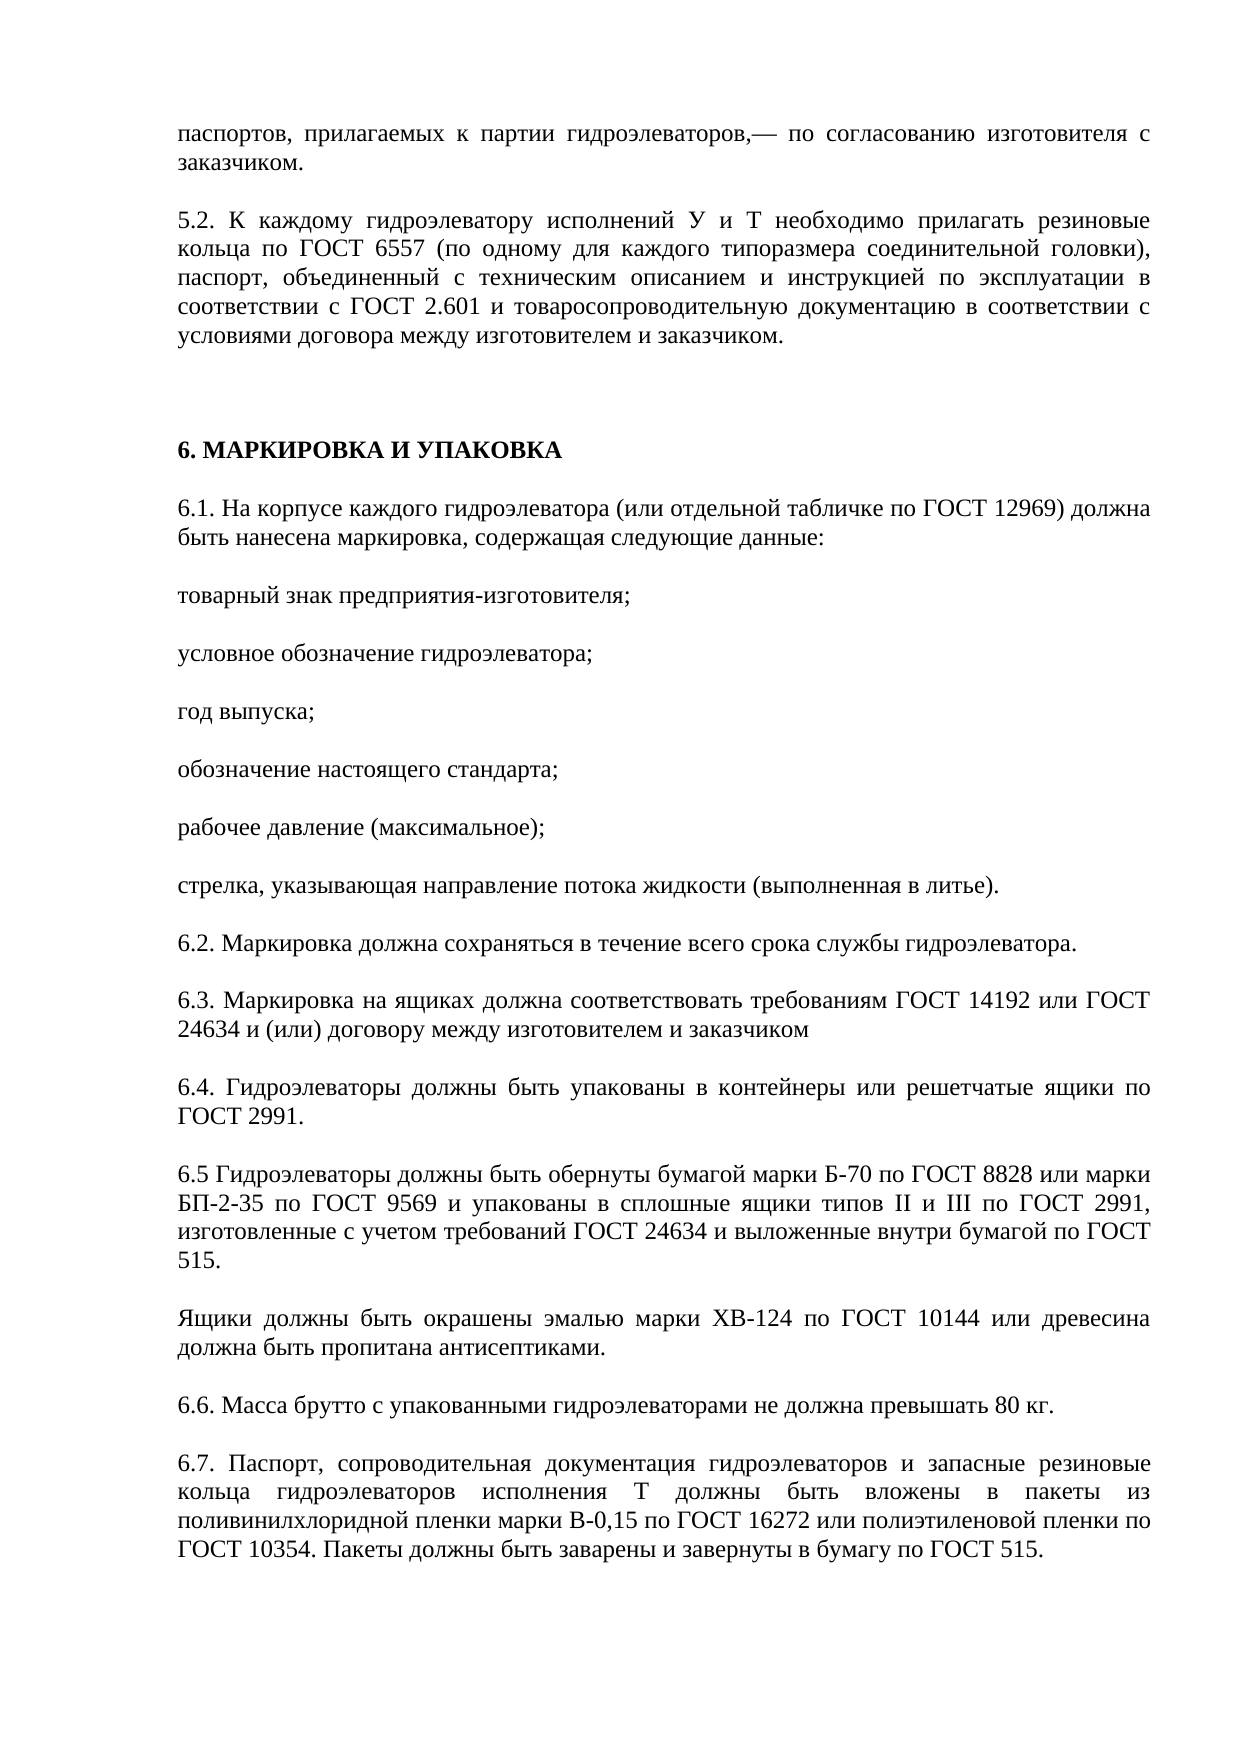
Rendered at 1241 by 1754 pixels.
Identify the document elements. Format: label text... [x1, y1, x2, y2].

text 6.7. Паспорт, сопроводительная документация гидроэлеваторов и запасные резиновые кольца гидроэлеваторов исполнения Т должны быть вложены в пакеты из поливинилхлоридной пленки марки В-0,15 по ГОСТ 16272 или полиэтиленовой пленки по ГОСТ 10354. Пакеты должны быть заварены и завернуты в бумагу по ГОСТ 515. [177, 1448, 1152, 1563]
text год выпуска; [177, 696, 1152, 725]
text стрелка, указывающая направление потока жидкости (выполненная в литье). [177, 870, 1152, 898]
text 6.5 Гидроэлеваторы должны быть обернуты бумагой марки Б-70 по ГОСТ 8828 или марки БП-2-35 по ГОСТ 9569 и упакованы в сплошные ящики типов II и III по ГОСТ 2991, изготовленные с учетом требований ГОСТ 24634 и выложенные внутри бумагой по ГОСТ 515. [177, 1159, 1152, 1274]
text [177, 118, 1152, 176]
text 6.2. Маркировка должна сохраняться в течение всего срока службы гидроэлеватора. [177, 928, 1152, 956]
text 6.1. На корпусе каждого гидроэлеватора (или отдельной табличке по ГОСТ 12969) должна быть нанесена маркировка, содержащая следующие данные: [177, 493, 1152, 551]
text рабочее давление (максимальное); [177, 812, 1152, 841]
text товарный знак предприятия-изготовителя; [177, 580, 1152, 609]
text 6.3. Маркировка на ящиках должна соответствовать требованиям ГОСТ 14192 или ГОСТ 24634 и (или) договору между изготовителем и заказчиком [177, 986, 1152, 1043]
text Ящики должны быть окрашены эмалью марки ХВ-124 по ГОСТ 10144 или древесина должна быть пропитана антисептиками. [177, 1303, 1152, 1361]
text 6. МАРКИРОВКА И УПАКОВКА [177, 436, 1152, 464]
text 6.6. Масса брутто с упакованными гидроэлеваторами не должна превышать . [177, 1390, 1152, 1418]
text условное обозначение гидроэлеватора; [177, 638, 1152, 667]
text обозначение настоящего стандарта; [177, 754, 1152, 783]
text 6.4. Гидроэлеваторы должны быть упакованы в контейнеры или решетчатые ящики по ГОСТ 2991. [177, 1072, 1152, 1130]
text 5.2. К каждому гидроэлеватору исполнений У и Т необходимо прилагать резиновые кольца по ГОСТ 6557 (по одному для каждого типоразмера соединительной головки), паспорт, объединенный с техническим описанием и инструкцией по эксплуатации в соответствии с ГОСТ 2.601 и товаросопроводительную документацию в соответствии с условиями договора между изготовителем и заказчиком. [177, 205, 1152, 348]
